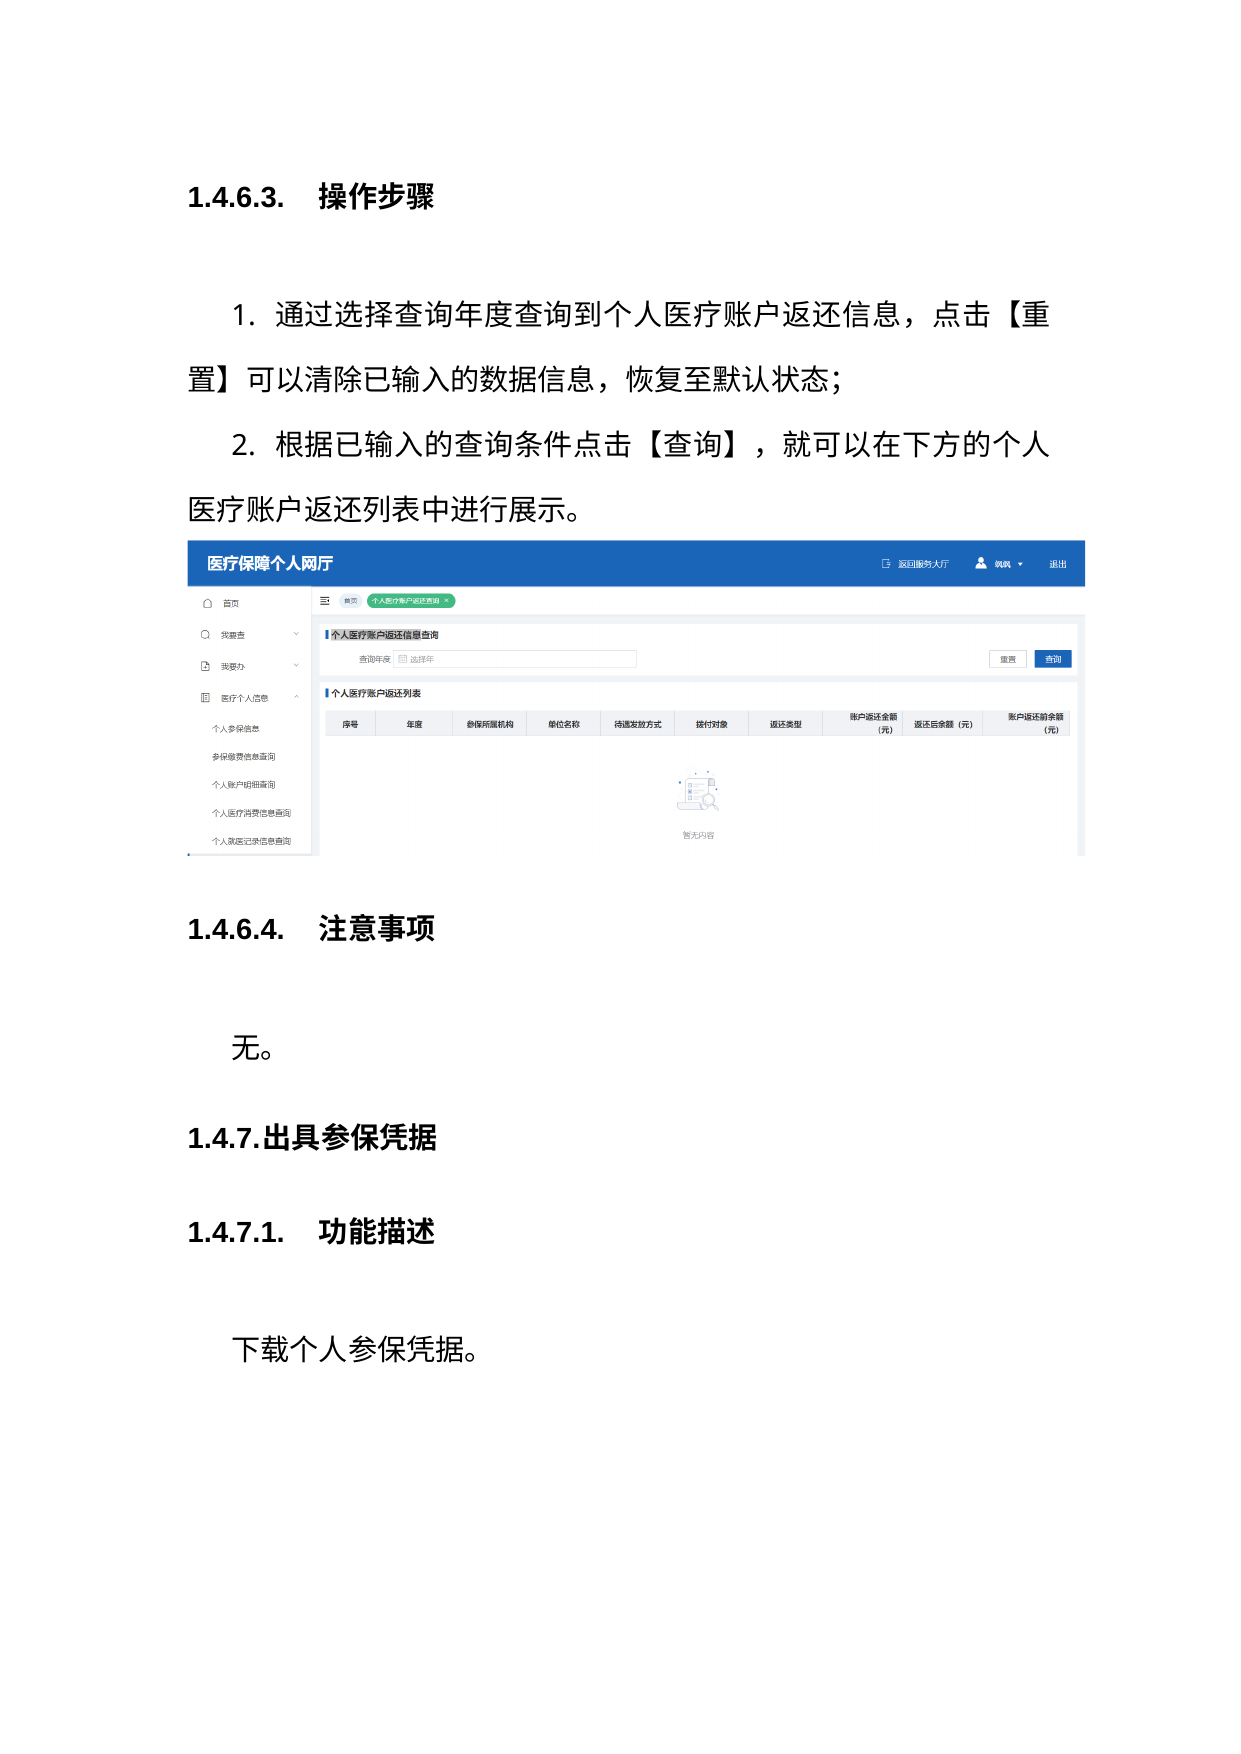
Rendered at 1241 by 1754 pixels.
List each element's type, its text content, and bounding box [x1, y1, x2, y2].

list 根据已输入的查询条件点击【查询】，就可以在下方的个人医疗账户返还列表中进行展示。 [187, 410, 1053, 540]
picture [187, 540, 1086, 856]
text 下载个人参保凭据。 [187, 1316, 1053, 1381]
subtitle 出具参保凭据 [187, 1103, 1053, 1168]
text 无。 [187, 1013, 1053, 1078]
subtitle 注意事项 [187, 894, 1053, 959]
list 通过选择查询年度查询到个人医疗账户返还信息，点击【重置】可以清除已输入的数据信息，恢复至默认状态； [187, 280, 1053, 410]
subtitle 功能描述 [187, 1197, 1053, 1262]
subtitle 操作步骤 [187, 162, 1053, 227]
